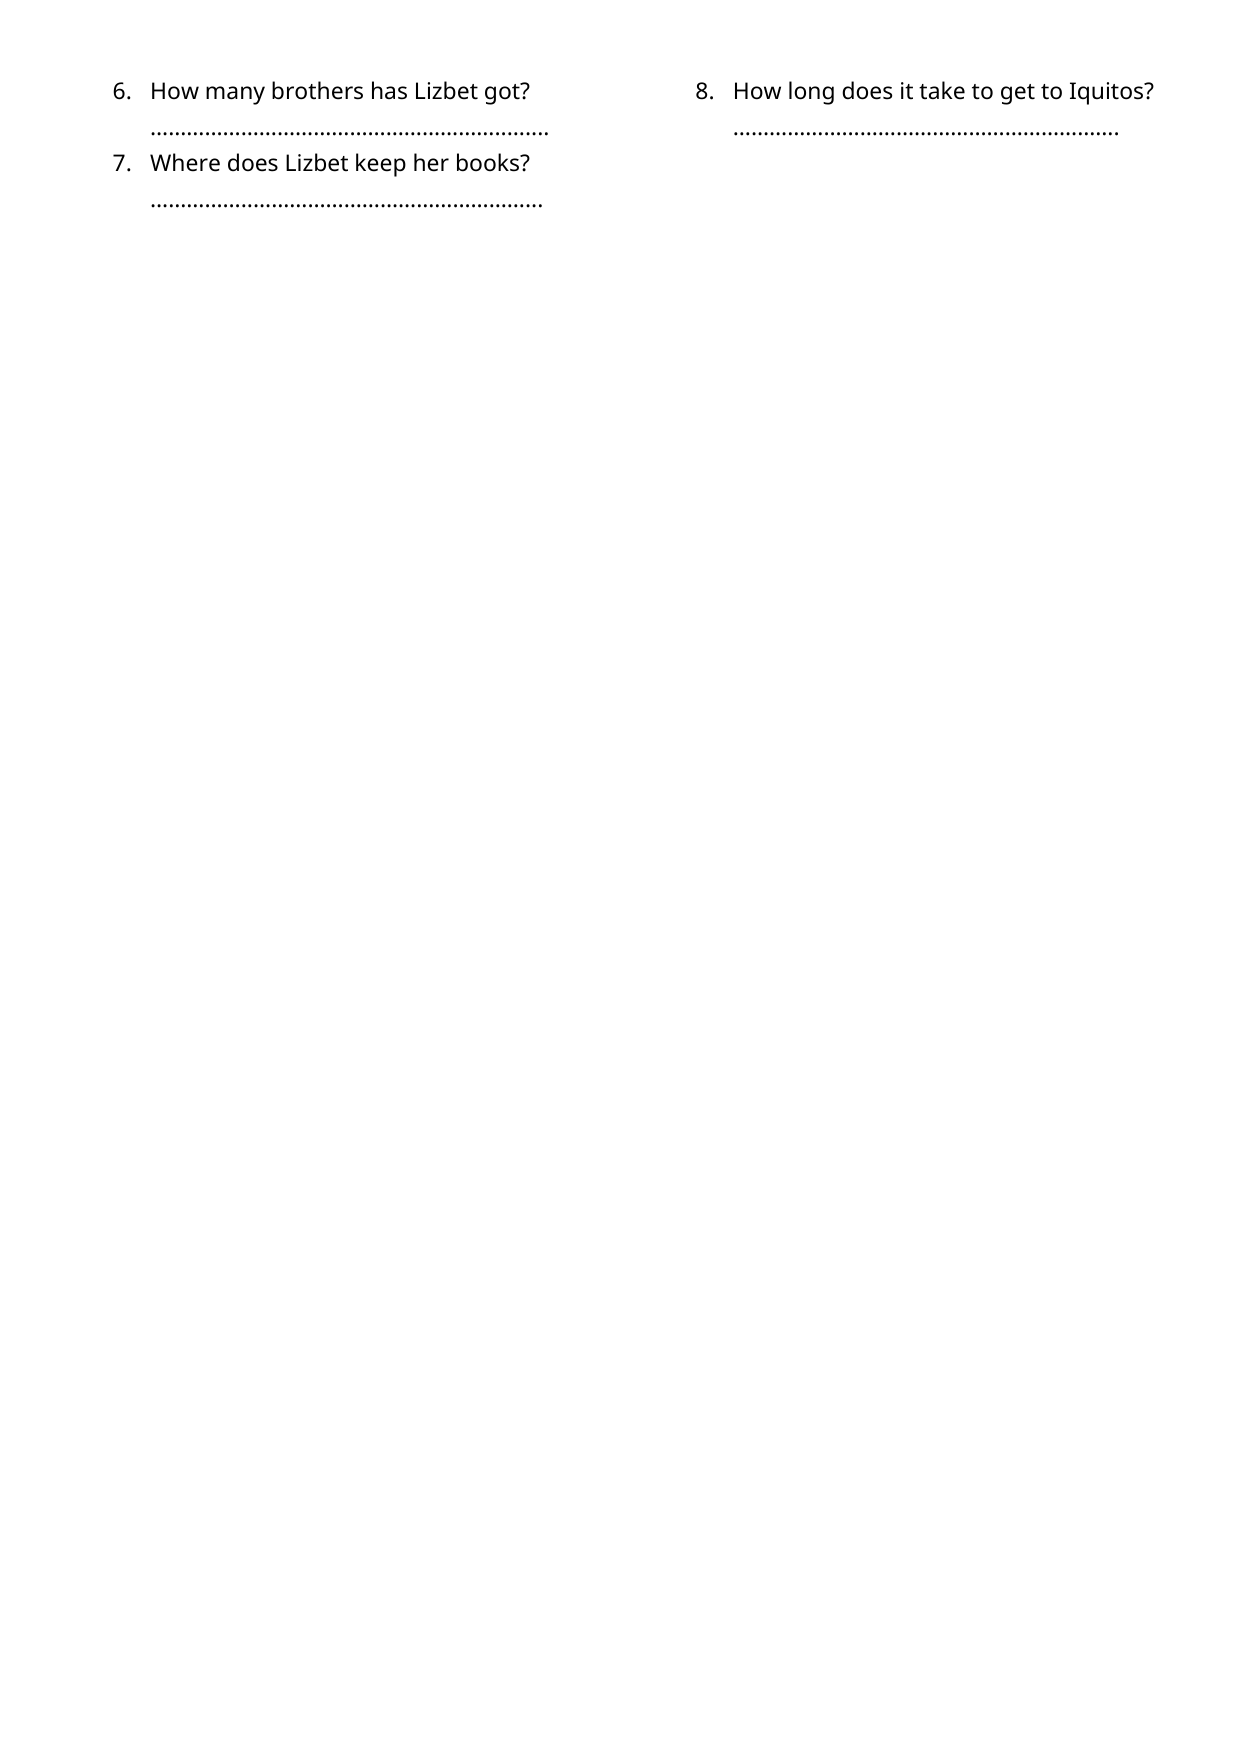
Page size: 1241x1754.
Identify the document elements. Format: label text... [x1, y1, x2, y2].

list ………………………………………………………. [733, 111, 1165, 142]
list Where does Lizbet keep her books? ……………..………………………………………... [112, 147, 583, 214]
list How long does it take to get to Iquitos? [695, 75, 1165, 106]
list How many brothers has Lizbet got? …………………………………………………..….... [112, 75, 583, 142]
